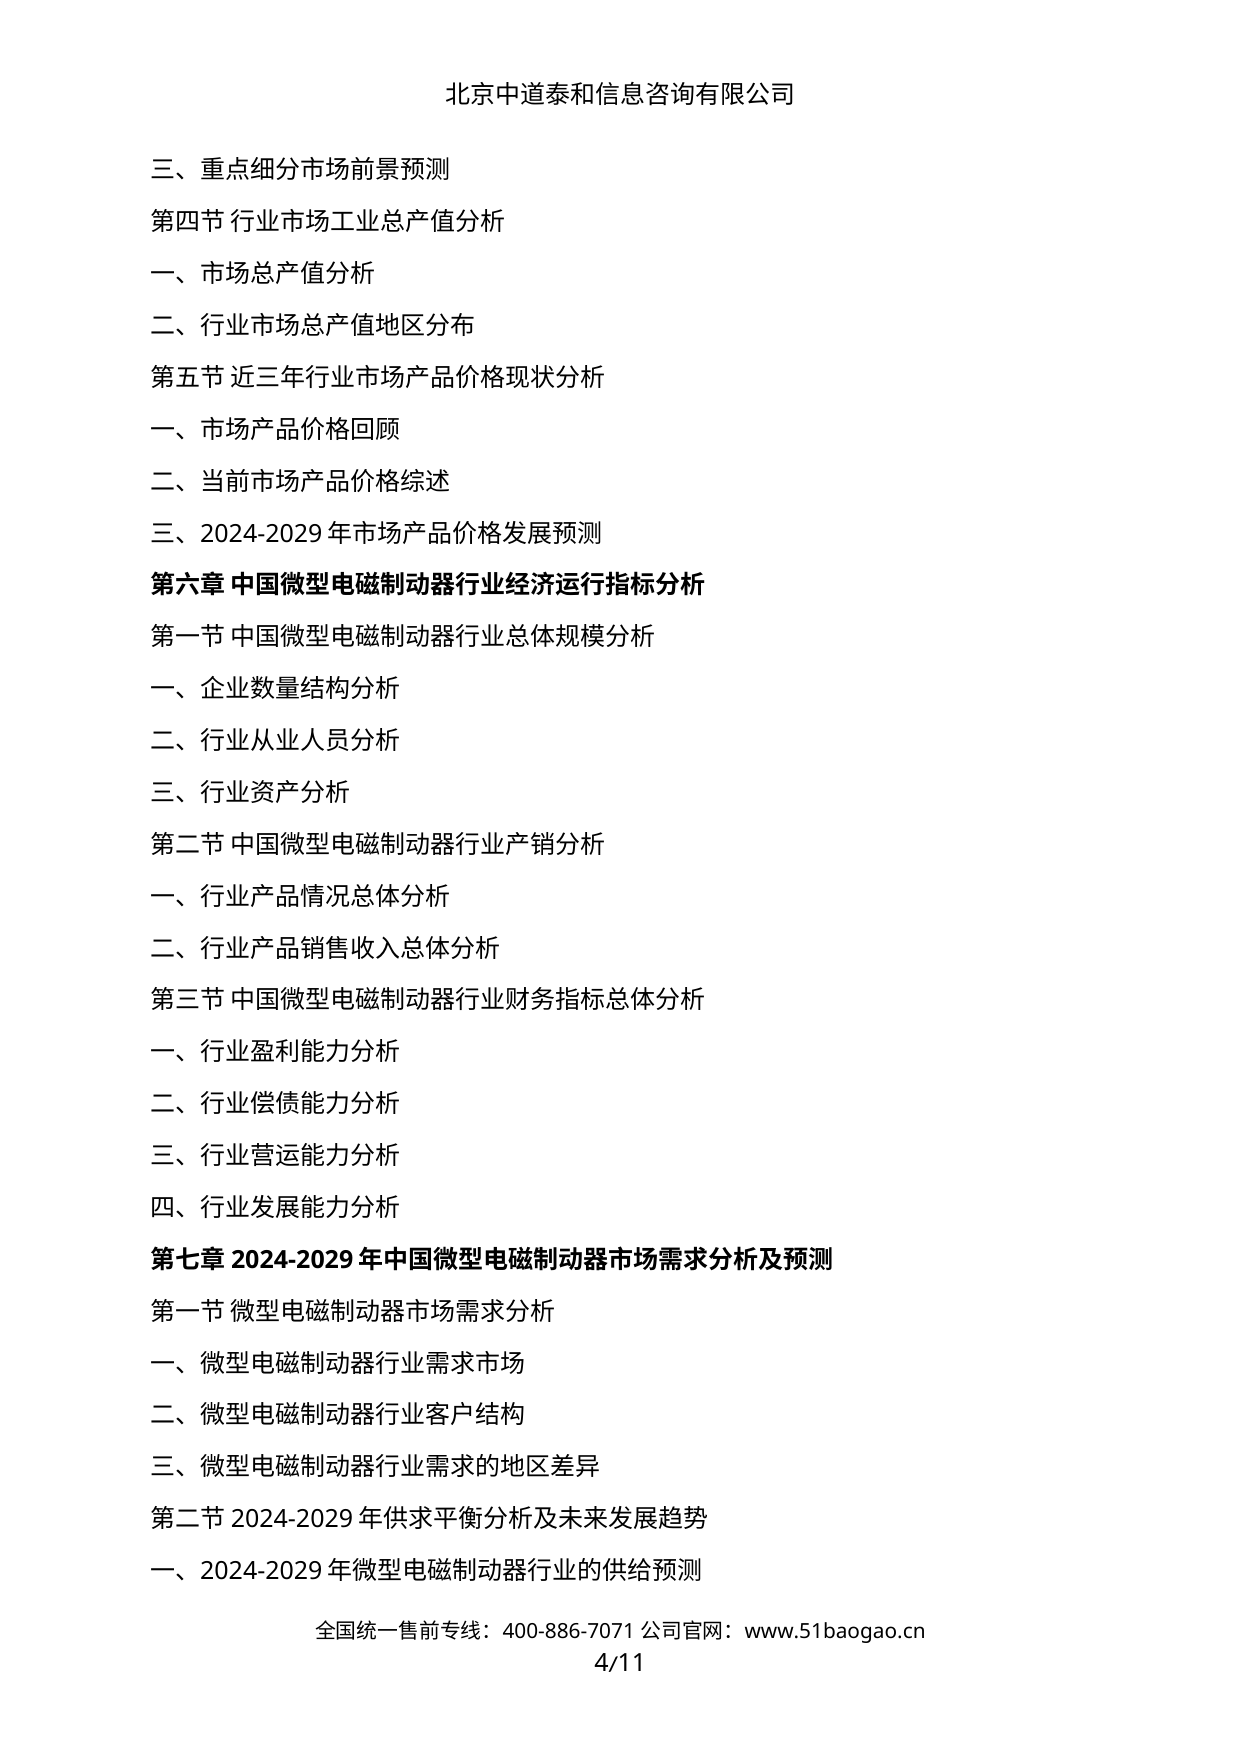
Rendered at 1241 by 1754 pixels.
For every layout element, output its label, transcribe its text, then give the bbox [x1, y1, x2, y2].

text 三、微型电磁制动器行业需求的地区差异 [150, 1447, 1090, 1483]
text 二、行业偿债能力分析 [150, 1084, 1090, 1120]
text 三、重点细分市场前景预测 [150, 150, 1090, 186]
text 一、2024-2029年微型电磁制动器行业的供给预测 [150, 1551, 1090, 1587]
text 三、行业营运能力分析 [150, 1136, 1090, 1172]
text 一、行业盈利能力分析 [150, 1032, 1090, 1068]
text 第三节 中国微型电磁制动器行业财务指标总体分析 [150, 980, 1090, 1016]
text 第二节 2024-2029年供求平衡分析及未来发展趋势 [150, 1499, 1090, 1535]
text 四、行业发展能力分析 [150, 1187, 1090, 1224]
text 一、市场总产值分析 [150, 254, 1090, 290]
text 第一节 中国微型电磁制动器行业总体规模分析 [150, 617, 1090, 653]
text 二、微型电磁制动器行业客户结构 [150, 1395, 1090, 1431]
text 一、企业数量结构分析 [150, 669, 1090, 705]
text 一、市场产品价格回顾 [150, 409, 1090, 446]
text 三、行业资产分析 [150, 772, 1090, 809]
text 二、行业产品销售收入总体分析 [150, 928, 1090, 964]
text 二、行业市场总产值地区分布 [150, 306, 1090, 342]
text 第四节 行业市场工业总产值分析 [150, 202, 1090, 238]
text 二、行业从业人员分析 [150, 721, 1090, 757]
text 一、微型电磁制动器行业需求市场 [150, 1343, 1090, 1379]
text 一、行业产品情况总体分析 [150, 876, 1090, 912]
text 第六章 中国微型电磁制动器行业经济运行指标分析 [150, 565, 1090, 601]
text 第一节 微型电磁制动器市场需求分析 [150, 1291, 1090, 1327]
text 第五节 近三年行业市场产品价格现状分析 [150, 357, 1090, 394]
text 三、2024-2029年市场产品价格发展预测 [150, 513, 1090, 549]
text 第二节 中国微型电磁制动器行业产销分析 [150, 824, 1090, 861]
text 二、当前市场产品价格综述 [150, 461, 1090, 497]
text 第七章 2024-2029年中国微型电磁制动器市场需求分析及预测 [150, 1239, 1090, 1276]
